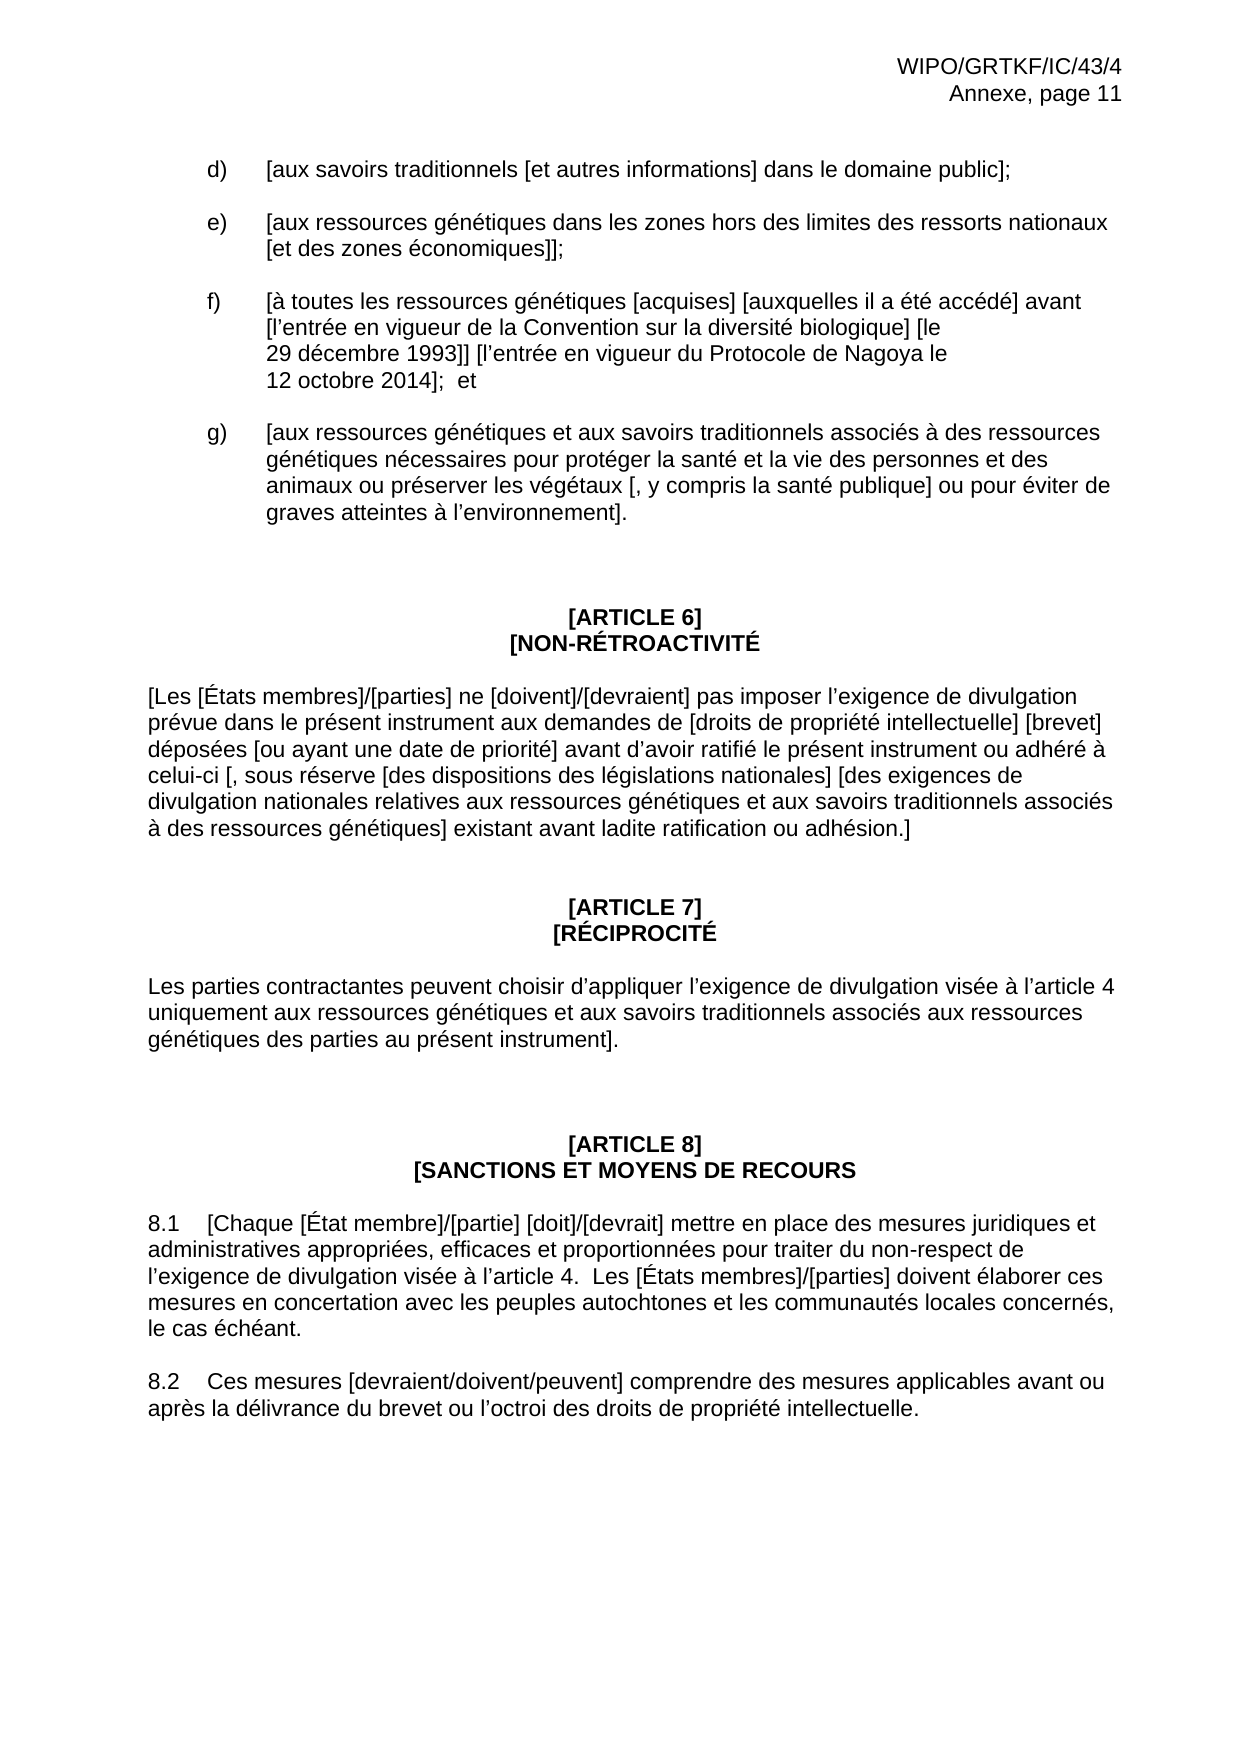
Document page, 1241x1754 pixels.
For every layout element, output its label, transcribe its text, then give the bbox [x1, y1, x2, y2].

text 8.1 [Chaque [État membre]/[partie] [doit]/[devrait] mettre en place des mesures juridiques et administratives appropriées, efficaces et proportionnées pour traiter du non-respect de l’exigence de divulgation visée à l’article 4. Les [États membres]/[parties] doivent élaborer ces mesures en concertation avec les peuples autochtones et les communautés locales concernés, le cas échéant. [148, 1210, 1122, 1342]
text [ARTICLE 7] [148, 894, 1122, 920]
text [NON-RÉTROACTIVITÉ [148, 630, 1122, 657]
text [Les [États membres]/[parties] ne [doivent]/[devraient] pas imposer l’exigence de divulgation prévue dans le présent instrument aux demandes de [droits de propriété intellectuelle] [brevet] déposées [ou ayant une date de priorité] avant d’avoir ratifié le présent instrument ou adhéré à celui-ci [, sous réserve [des dispositions des législations nationales] [des exigences de divulgation nationales relatives aux ressources génétiques et aux savoirs traditionnels associés à des ressources génétiques] existant avant ladite ratification ou adhésion.] [148, 683, 1122, 841]
text [SANCTIONS ET MOYENS DE RECOURS [148, 1157, 1122, 1184]
text d) [aux savoirs traditionnels [et autres informations] dans le domaine public]; [207, 156, 1122, 182]
text g) [aux ressources génétiques et aux savoirs traditionnels associés à des ressources génétiques nécessaires pour protéger la santé et la vie des personnes et des animaux ou préserver les végétaux [, y compris la santé publique] ou pour éviter de graves atteintes à l’environnement]. [207, 419, 1122, 525]
text [RÉCIPROCITÉ [148, 920, 1122, 946]
text e) [aux ressources génétiques dans les zones hors des limites des ressorts nationaux [et des zones économiques]]; [207, 208, 1122, 261]
text Les parties contractantes peuvent choisir d’appliquer l’exigence de divulgation visée à l’article 4 uniquement aux ressources génétiques et aux savoirs traditionnels associés aux ressources génétiques des parties au présent instrument]. [148, 973, 1122, 1052]
text [ARTICLE 6] [148, 604, 1122, 630]
text 8.2 Ces mesures [devraient/doivent/peuvent] comprendre des mesures applicables avant ou après la délivrance du brevet ou l’octroi des droits de propriété intellectuelle. [148, 1368, 1122, 1421]
text f) [à toutes les ressources génétiques [acquises] [auxquelles il a été accédé] avant [l’entrée en vigueur de la Convention sur la diversité biologique] [le 29 décembre 1993]] [l’entrée en vigueur du Protocole de Nagoya le 12 octobre 2014]; et [207, 288, 1122, 393]
text [ARTICLE 8] [148, 1131, 1122, 1157]
